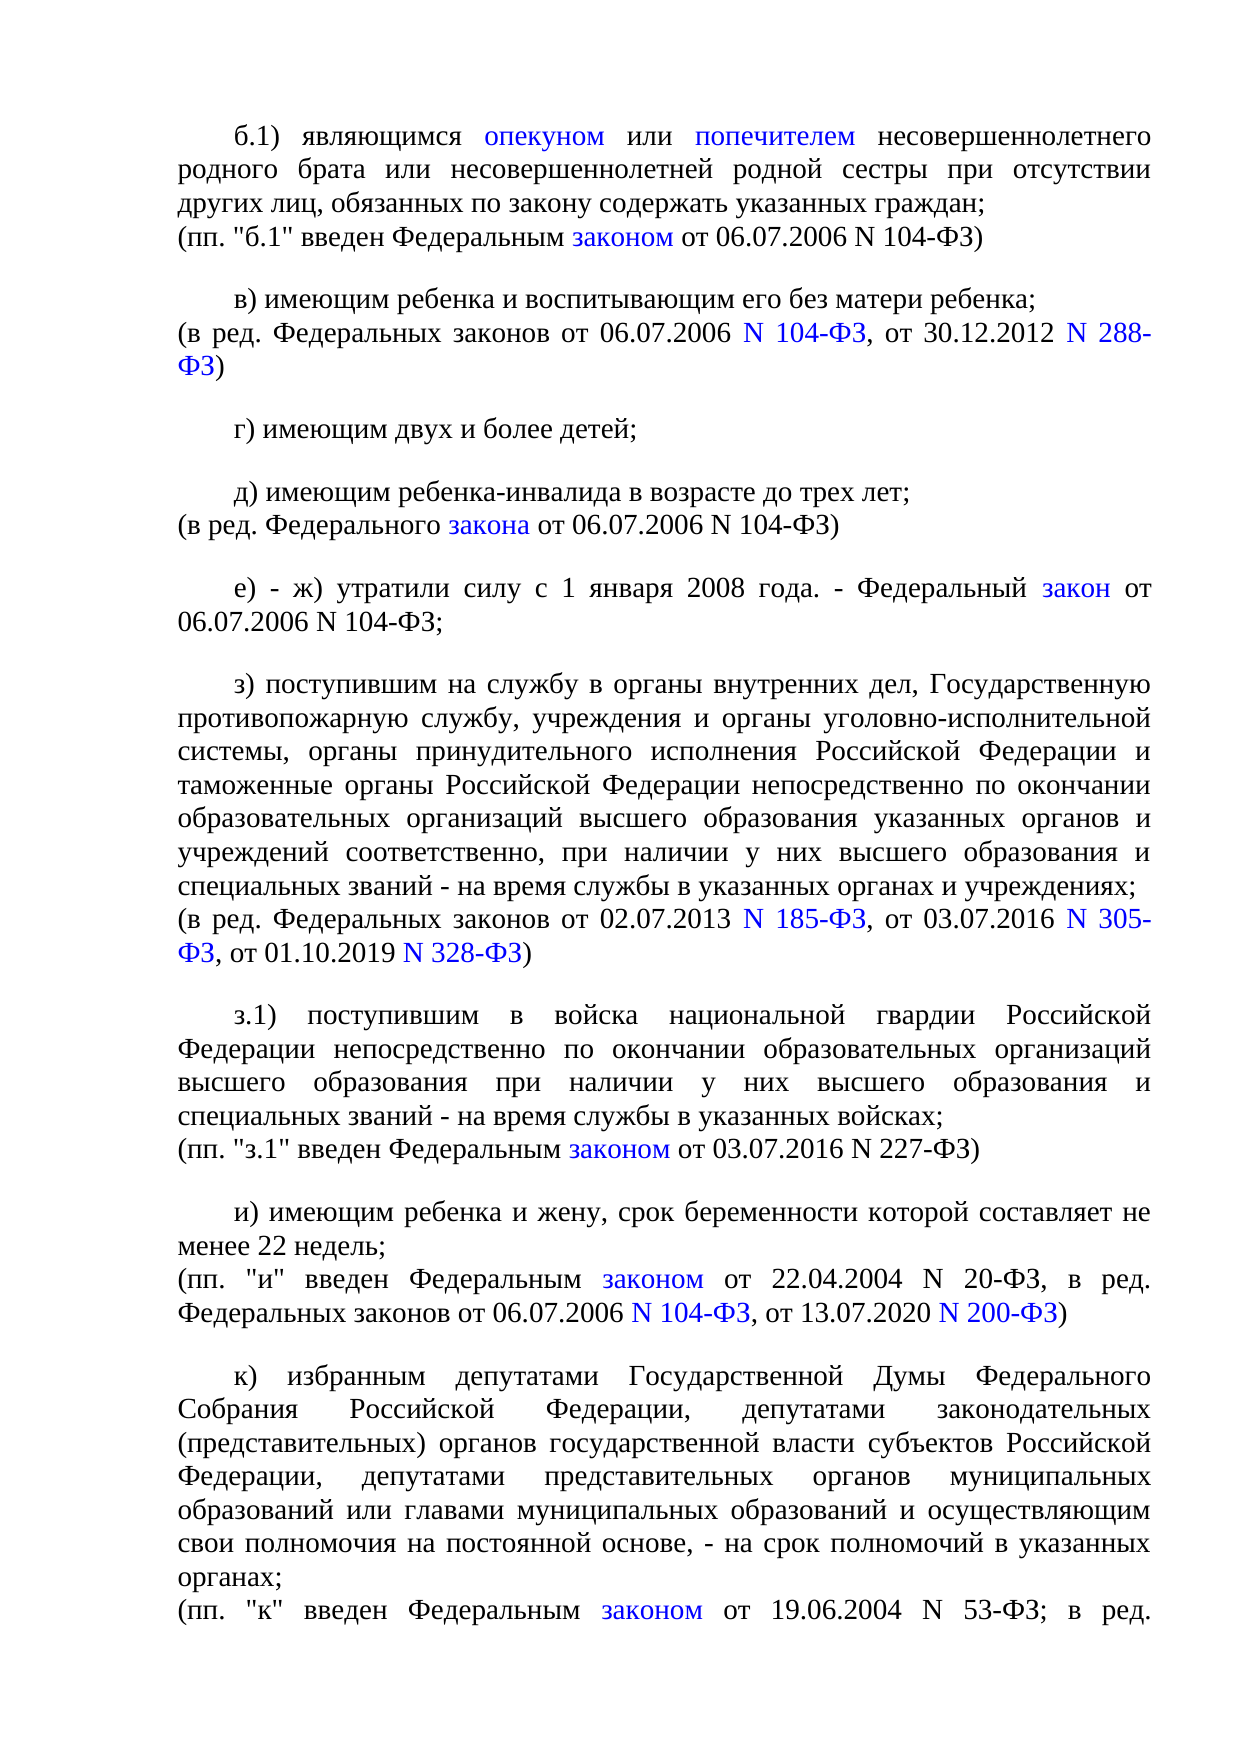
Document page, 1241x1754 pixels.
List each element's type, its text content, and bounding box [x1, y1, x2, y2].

text (в ред. Федеральных законов от 06.07.2006 N 104-ФЗ, от 30.12.2012 N 288-ФЗ) [177, 315, 1152, 382]
text (пп. "б.1" введен Федеральным законом от 06.07.2006 N 104-ФЗ) [177, 219, 1152, 252]
text в) имеющим ребенка и воспитывающим его без матери ребенка; [177, 281, 1152, 315]
text (пп. "з.1" введен Федеральным законом от 03.07.2016 N 227-ФЗ) [177, 1132, 1152, 1165]
text е) - ж) утратили силу с 1 января 2008 года. - Федеральный закон от 06.07.2006 N 104-ФЗ; [177, 570, 1152, 637]
text з) поступившим на службу в органы внутренних дел, Государственную противопожарную службу, учреждения и органы уголовно-исполнительной системы, органы принудительного исполнения Российской Федерации и таможенные органы Российской Федерации непосредственно по окончании образовательных организаций высшего образования указанных органов и учреждений соответственно, при наличии у них высшего образования и специальных званий - на время службы в указанных органах и учреждениях; [177, 666, 1152, 901]
text г) имеющим двух и более детей; [177, 411, 1152, 445]
text и) имеющим ребенка и жену, срок беременности которой составляет не менее 22 недель; [177, 1194, 1152, 1261]
text (в ред. Федерального закона от 06.07.2006 N 104-ФЗ) [177, 507, 1152, 541]
text з.1) поступившим в войска национальной гвардии Российской Федерации непосредственно по окончании образовательных организаций высшего образования при наличии у них высшего образования и специальных званий - на время службы в указанных войсках; [177, 997, 1152, 1132]
text (пп. "и" введен Федеральным законом от 22.04.2004 N 20-ФЗ, в ред. Федеральных законов от 06.07.2006 N 104-ФЗ, от 13.07.2020 N 200-ФЗ) [177, 1261, 1152, 1328]
text д) имеющим ребенка-инвалида в возрасте до трех лет; [177, 474, 1152, 507]
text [177, 1592, 1152, 1626]
text к) избранным депутатами Государственной Думы Федерального Собрания Российской Федерации, депутатами законодательных (представительных) органов государственной власти субъектов Российской Федерации, депутатами представительных органов муниципальных образований или главами муниципальных образований и осуществляющим свои полномочия на постоянной основе, - на срок полномочий в указанных органах; [177, 1358, 1152, 1592]
text б.1) являющимся опекуном или попечителем несовершеннолетнего родного брата или несовершеннолетней родной сестры при отсутствии других лиц, обязанных по закону содержать указанных граждан; [177, 118, 1152, 219]
text (в ред. Федеральных законов от 02.07.2013 N 185-ФЗ, от 03.07.2016 N 305-ФЗ, от 01.10.2019 N 328-ФЗ) [177, 901, 1152, 968]
